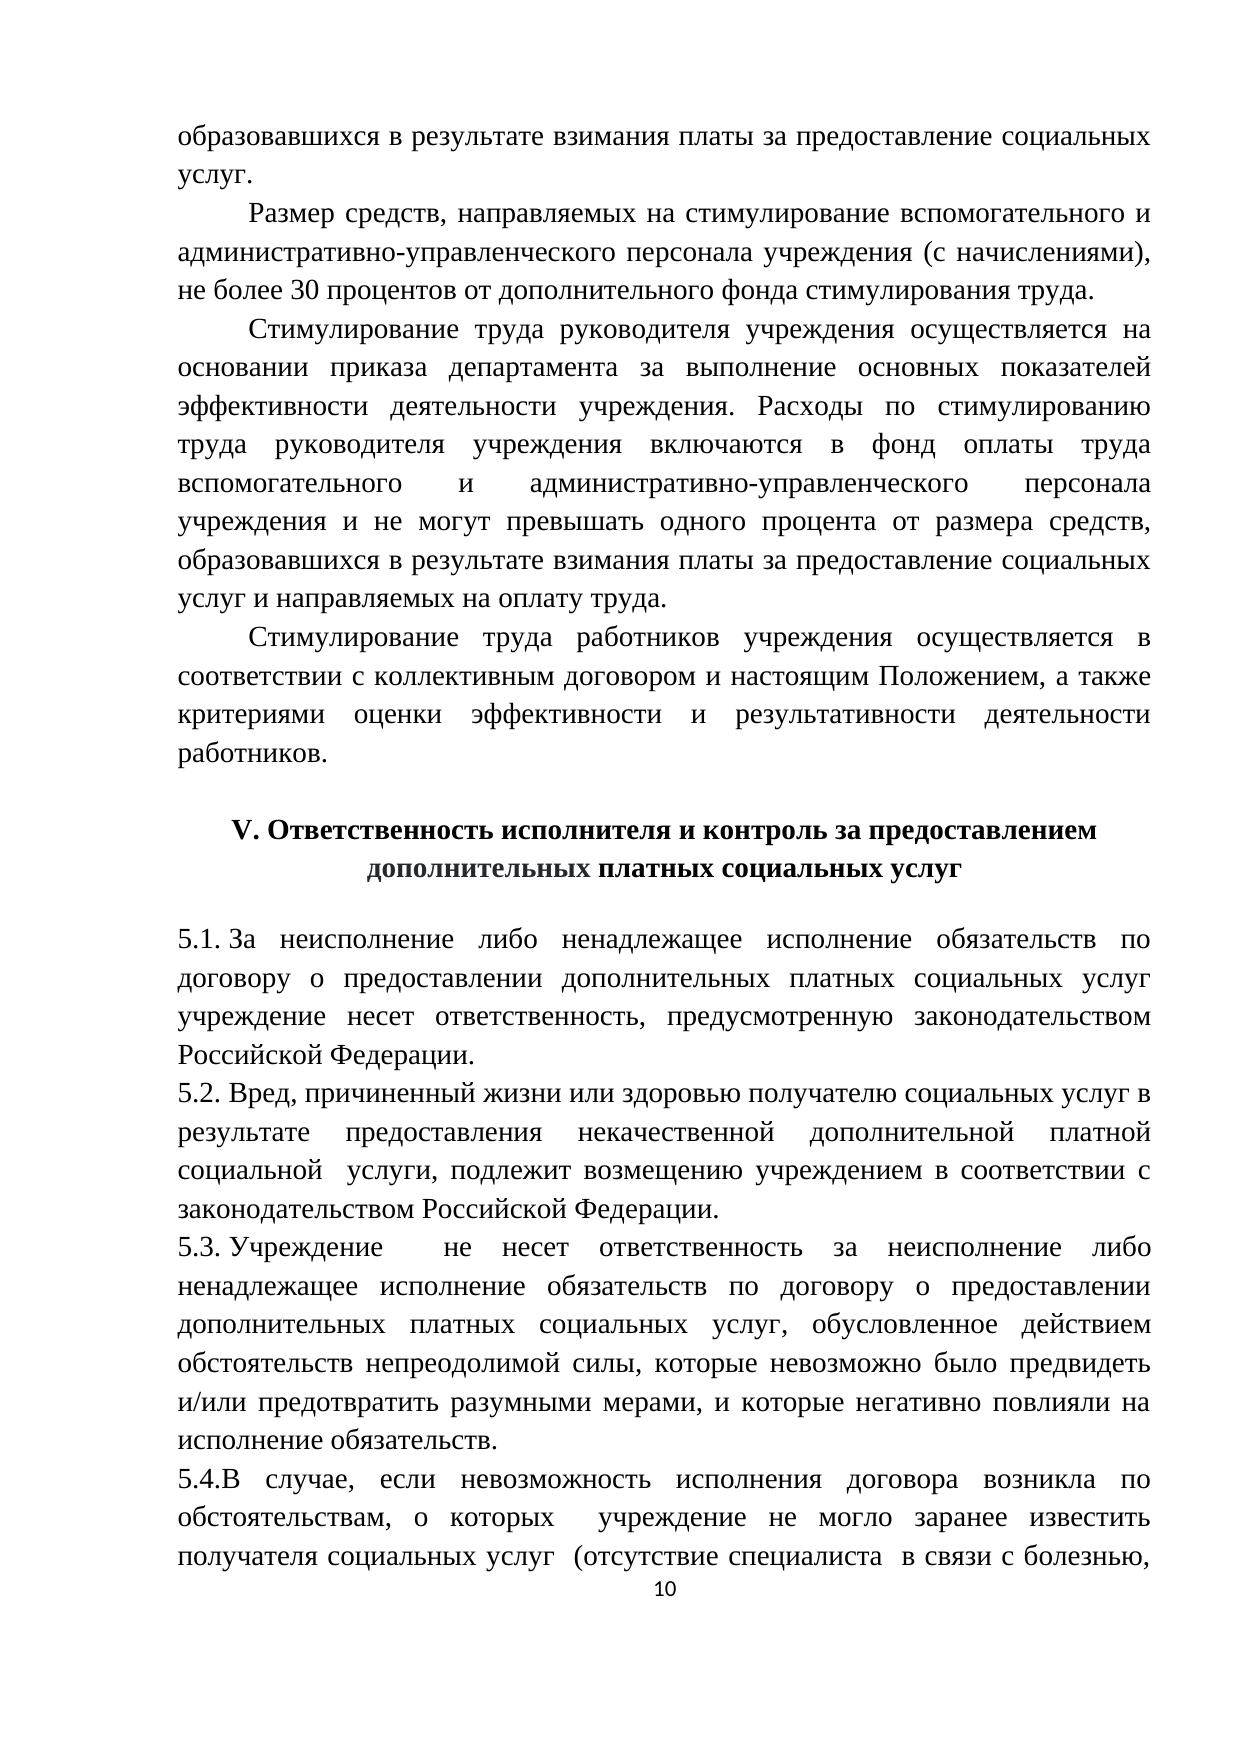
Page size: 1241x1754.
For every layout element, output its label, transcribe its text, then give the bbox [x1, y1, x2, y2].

text Размер средств, направляемых на стимулирование вспомогательного и административно-управленческого персонала учреждения (с начислениями), не более 30 процентов от дополнительного фонда стимулирования труда. [177, 195, 1152, 306]
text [177, 1461, 1152, 1571]
subtitle V. Ответственность исполнителя и контроль за предоставлением дополнительных платных социальных услуг [177, 812, 1152, 884]
text 5.2. Вред, причиненный жизни или здоровью получателю социальных услуг в результате предоставления некачественной дополнительной платной социальной услуги, подлежит возмещению учреждением в соответствии с законодательством Российской Федерации. [177, 1075, 1152, 1224]
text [177, 118, 1152, 190]
text Стимулирование труда работников учреждения осуществляется в соответствии с коллективным договором и настоящим Положением, а также критериями оценки эффективности и результативности деятельности работников. [177, 619, 1152, 768]
text 5.3. Учреждение не несет ответственность за неисполнение либо ненадлежащее исполнение обязательств по договору о предоставлении дополнительных платных социальных услуг, обусловленное действием обстоятельств непреодолимой силы, которые невозможно было предвидеть и/или предотвратить разумными мерами, и которые негативно повлияли на исполнение обязательств. [177, 1229, 1152, 1456]
text 5.1. За неисполнение либо ненадлежащее исполнение обязательств по договору о предоставлении дополнительных платных социальных услуг учреждение несет ответственность, предусмотренную законодательством Российской Федерации. [177, 921, 1152, 1070]
text Стимулирование труда руководителя учреждения осуществляется на основании приказа департамента за выполнение основных показателей эффективности деятельности учреждения. Расходы по стимулированию труда руководителя учреждения включаются в фонд оплаты труда вспомогательного и административно-управленческого персонала учреждения и не могут превышать одного процента от размера средств, образовавшихся в результате взимания платы за предоставление социальных услуг и направляемых на оплату труда. [177, 311, 1152, 614]
